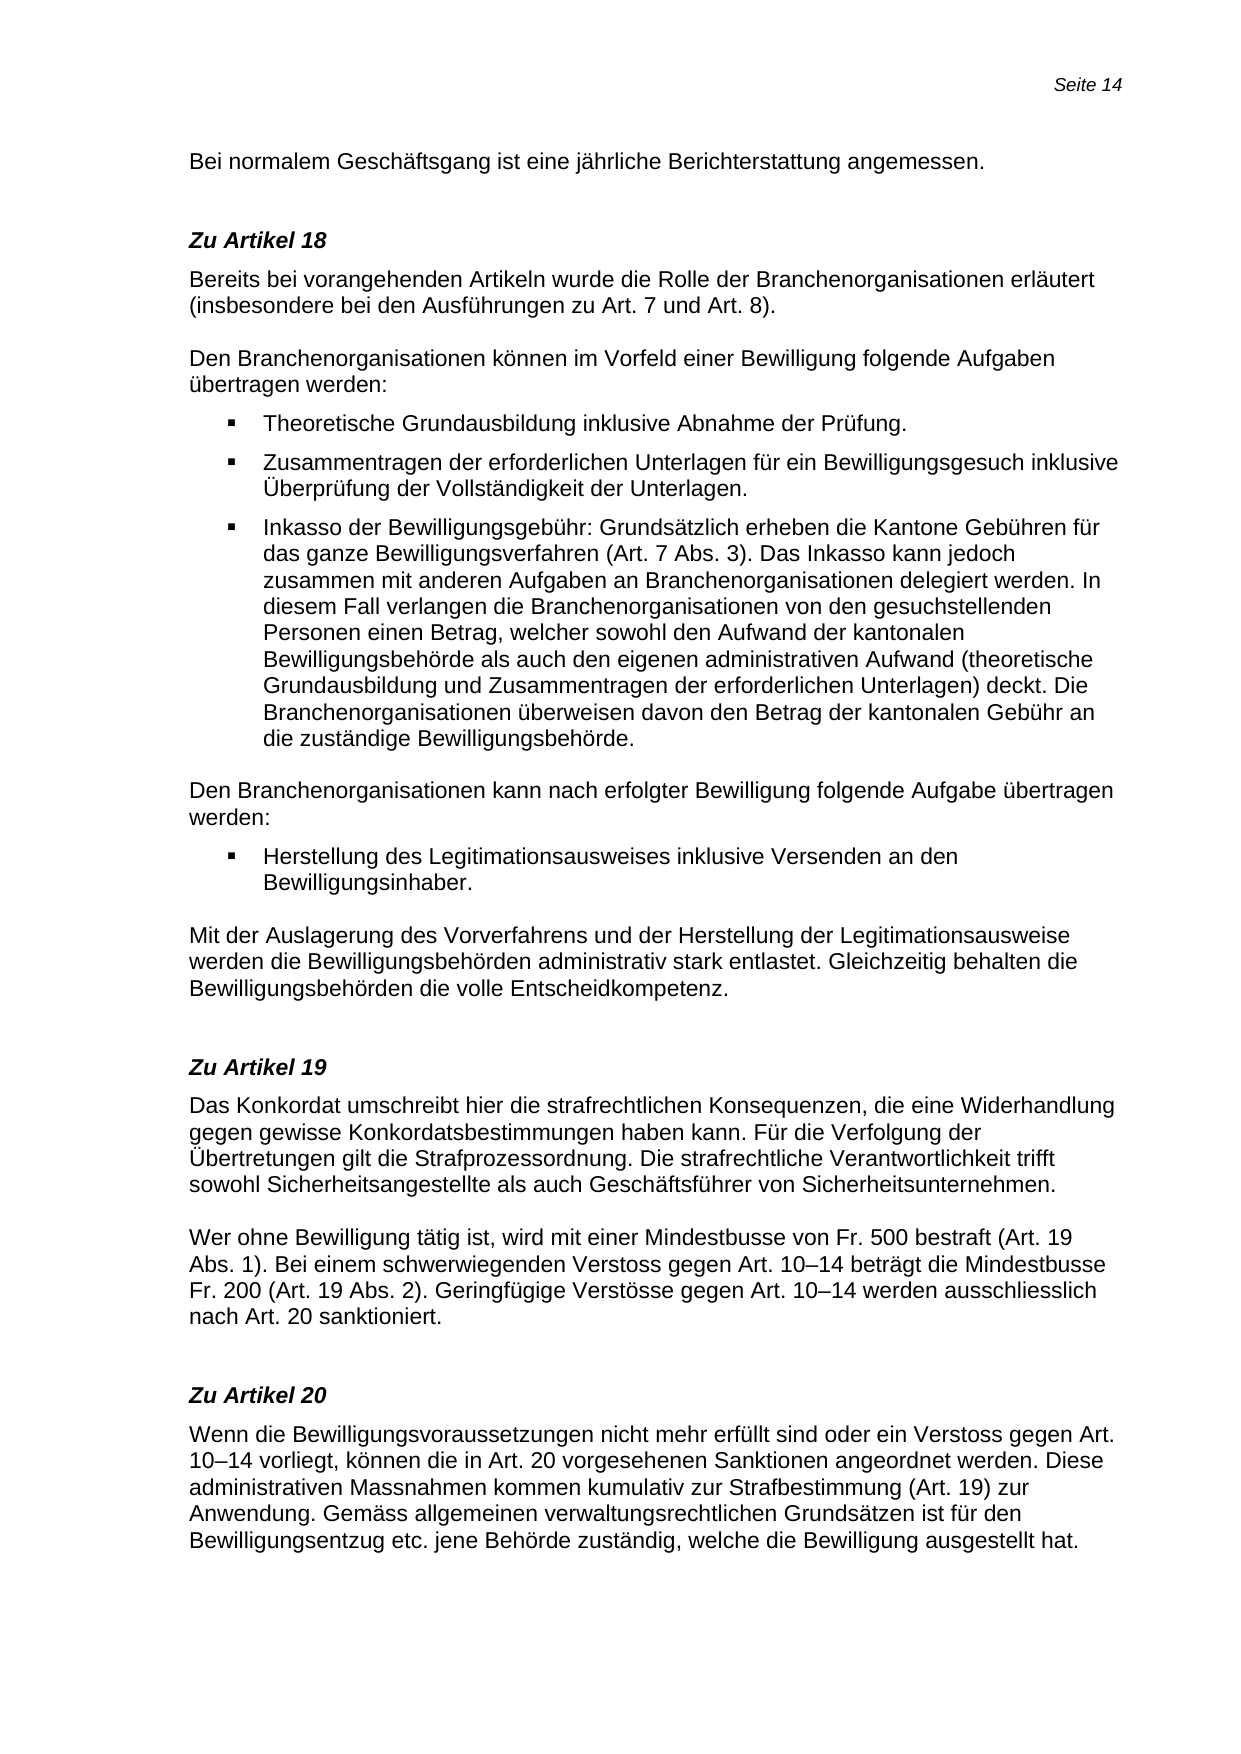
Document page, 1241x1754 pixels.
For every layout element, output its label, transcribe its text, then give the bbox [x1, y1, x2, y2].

text Zu Artikel 19 [189, 1053, 1122, 1080]
list Zusammentragen der erforderlichen Unterlagen für ein Bewilligungsgesuch inklusive Überprüfung der Vollständigkeit der Unterlagen. [226, 449, 1122, 501]
text Zu Artikel 18 [189, 227, 1122, 253]
text Den Branchenorganisationen kann nach erfolgter Bewilligung folgende Aufgabe übertragen werden: [189, 777, 1122, 830]
text Zu Artikel 20 [189, 1382, 1122, 1409]
text Wer ohne Bewilligung tätig ist, wird mit einer Mindestbusse von Fr. 500 bestraft (Art. 19 Abs. 1). Bei einem schwerwiegenden Verstoss gegen Art. 10–14 beträgt die Mindestbusse Fr. 200 (Art. 19 Abs. 2). Geringfügige Verstösse gegen Art. 10–14 werden ausschliesslich nach Art. 20 sanktioniert. [189, 1224, 1122, 1329]
text Wenn die Bewilligungsvoraussetzungen nicht mehr erfüllt sind oder ein Verstoss gegen Art. 10–14 vorliegt, können die in Art. 20 vorgesehenen Sanktionen angeordnet werden. Diese administrativen Massnahmen kommen kumulativ zur Strafbestimmung (Art. 19) zur Anwendung. Gemäss allgemeinen verwaltungsrechtlichen Grundsätzen ist für den Bewilligungsentzug etc. jene Behörde zuständig, welche die Bewilligung ausgestellt hat. [189, 1421, 1122, 1553]
text Bei normalem Geschäftsgang ist eine jährliche Berichterstattung angemessen. [189, 148, 1122, 174]
text Bereits bei vorangehenden Artikeln wurde die Rolle der Branchenorganisationen erläutert (insbesondere bei den Ausführungen zu Art. 7 und Art. 8). [189, 266, 1122, 318]
list Herstellung des Legitimationsausweises inklusive Versenden an den Bewilligungsinhaber. [226, 843, 1122, 895]
text Das Konkordat umschreibt hier die strafrechtlichen Konsequenzen, die eine Widerhandlung gegen gewisse Konkordatsbestimmungen haben kann. Für die Verfolgung der Übertretungen gilt die Strafprozessordnung. Die strafrechtliche Verantwortlichkeit trifft sowohl Sicherheitsangestellte als auch Geschäftsführer von Sicherheitsunternehmen. [189, 1092, 1122, 1198]
text Den Branchenorganisationen können im Vorfeld einer Bewilligung folgende Aufgaben übertragen werden: [189, 345, 1122, 397]
list Inkasso der Bewilligungsgebühr: Grundsätzlich erheben die Kantone Gebühren für das ganze Bewilligungsverfahren (Art. 7 Abs. 3). Das Inkasso kann jedoch zusammen mit anderen Aufgaben an Branchenorganisationen delegiert werden. In diesem Fall verlangen die Branchenorganisationen von den gesuchstellenden Personen einen Betrag, welcher sowohl den Aufwand der kantonalen Bewilligungsbehörde als auch den eigenen administrativen Aufwand (theoretische Grundausbildung und Zusammentragen der erforderlichen Unterlagen) deckt. Die Branchenorganisationen überweisen davon den Betrag der kantonalen Gebühr an die zuständige Bewilligungsbehörde. [226, 514, 1122, 751]
text Mit der Auslagerung des Vorverfahrens und der Herstellung der Legitimationsausweise werden die Bewilligungsbehörden administrativ stark entlastet. Gleichzeitig behalten die Bewilligungsbehörden die volle Entscheidkompetenz. [189, 922, 1122, 1001]
list Theoretische Grundausbildung inklusive Abnahme der Prüfung. [226, 410, 1122, 436]
